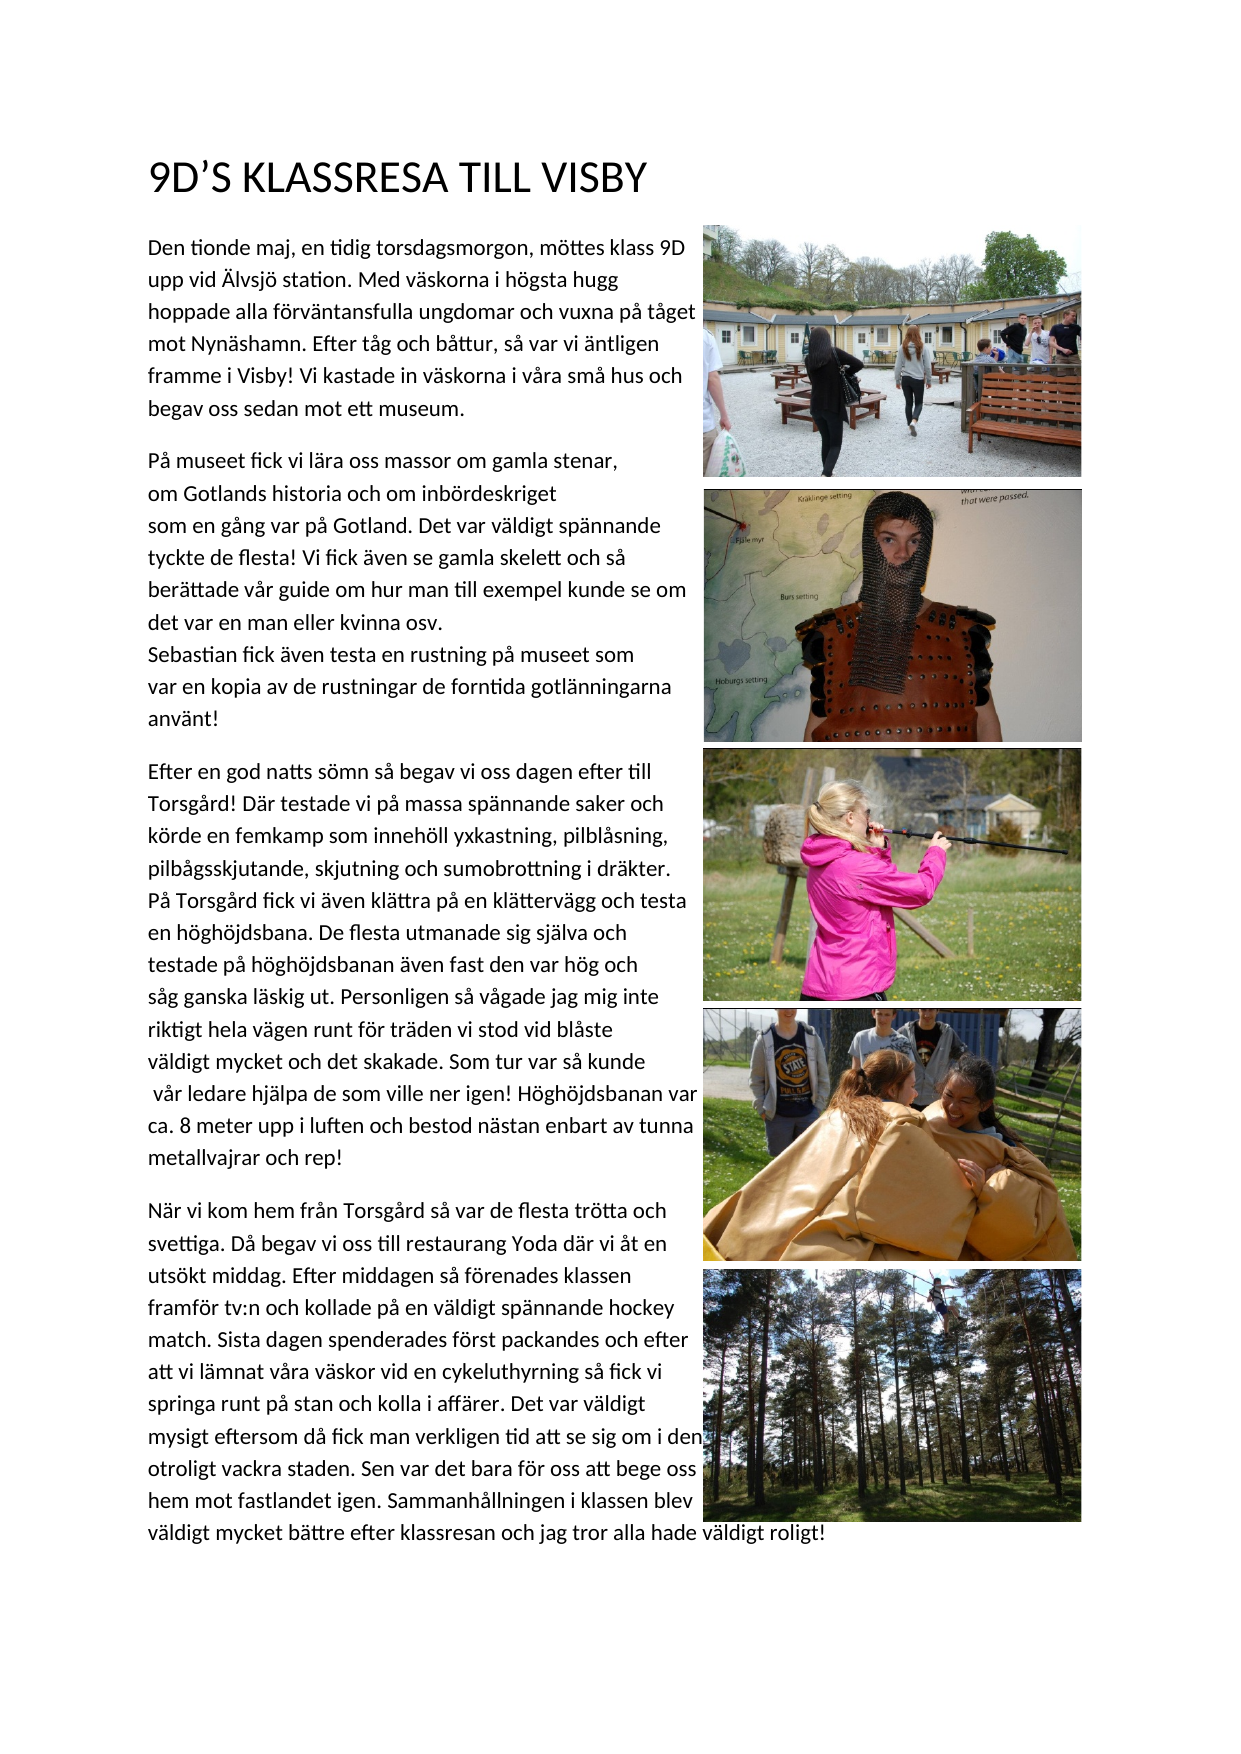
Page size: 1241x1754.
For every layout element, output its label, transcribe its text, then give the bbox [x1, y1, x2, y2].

picture [703, 225, 1082, 233]
text När vi kom hem från Torsgård så var de flesta trötta och svettiga. Då begav vi oss till restaurang Yoda där vi åt en utsökt middag. Efter middagen så förenades klassen framför tv:n och kollade på en väldigt spännande hockey match. Sista dagen spenderades först packandes och efter att vi lämnat våra väskor vid en cykeluthyrning så fick vi springa runt på stan och kolla i affärer. Det var väldigt mysigt eftersom då fick man verkligen tid att se sig om i den otroligt vackra staden. Sen var det bara för oss att bege oss hem mot fastlandet igen. Sammanhållningen i klassen blev väldigt mycket bättre efter klassresan och jag tror alla hade väldigt roligt! [148, 1196, 1093, 1546]
text 9D’S KLASSRESA TILL VISBY [148, 148, 1093, 203]
picture [703, 1171, 1082, 1196]
picture [703, 748, 1082, 757]
picture [703, 422, 1082, 447]
text Den tionde maj, en tidig torsdagsmorgon, möttes klass 9D upp vid Älvsjö station. Med väskorna i högsta hugg hoppade alla förväntansfulla ungdomar och vuxna på tåget mot Nynäshamn. Efter tåg och båttur, så var vi äntligen framme i Visby! Vi kastade in väskorna i våra små hus och begav oss sedan mot ett museum. [148, 233, 1093, 422]
text Efter en god natts sömn så begav vi oss dagen efter till Torsgård! Där testade vi på massa spännande saker och körde en femkamp som innehöll yxkastning, pilblåsning, pilbågsskjutande, skjutning och sumobrottning i dräkter. På Torsgård fick vi även klättra på en klättervägg och testa en höghöjdsbana. De flesta utmanade sig själva och testade på höghöjdsbanan även fast den var hög och såg ganska läskig ut. Personligen så vågade jag mig inte riktigt hela vägen runt för träden vi stod vid blåste väldigt mycket och det skakade. Som tur var så kunde vår ledare hjälpa de som ville ner igen! Höghöjdsbanan var ca. 8 meter upp i luften och bestod nästan enbart av tunna metallvajrar och rep! [148, 757, 1093, 1171]
text På museet fick vi lära oss massor om gamla stenar, om Gotlands historia och om inbördeskriget som en gång var på Gotland. Det var väldigt spännande tyckte de flesta! Vi fick även se gamla skelett och så berättade vår guide om hur man till exempel kunde se om det var en man eller kvinna osv. Sebastian fick även testa en rustning på museet som var en kopia av de rustningar de forntida gotlänningarna använt! [148, 447, 1093, 732]
picture [703, 732, 1082, 742]
